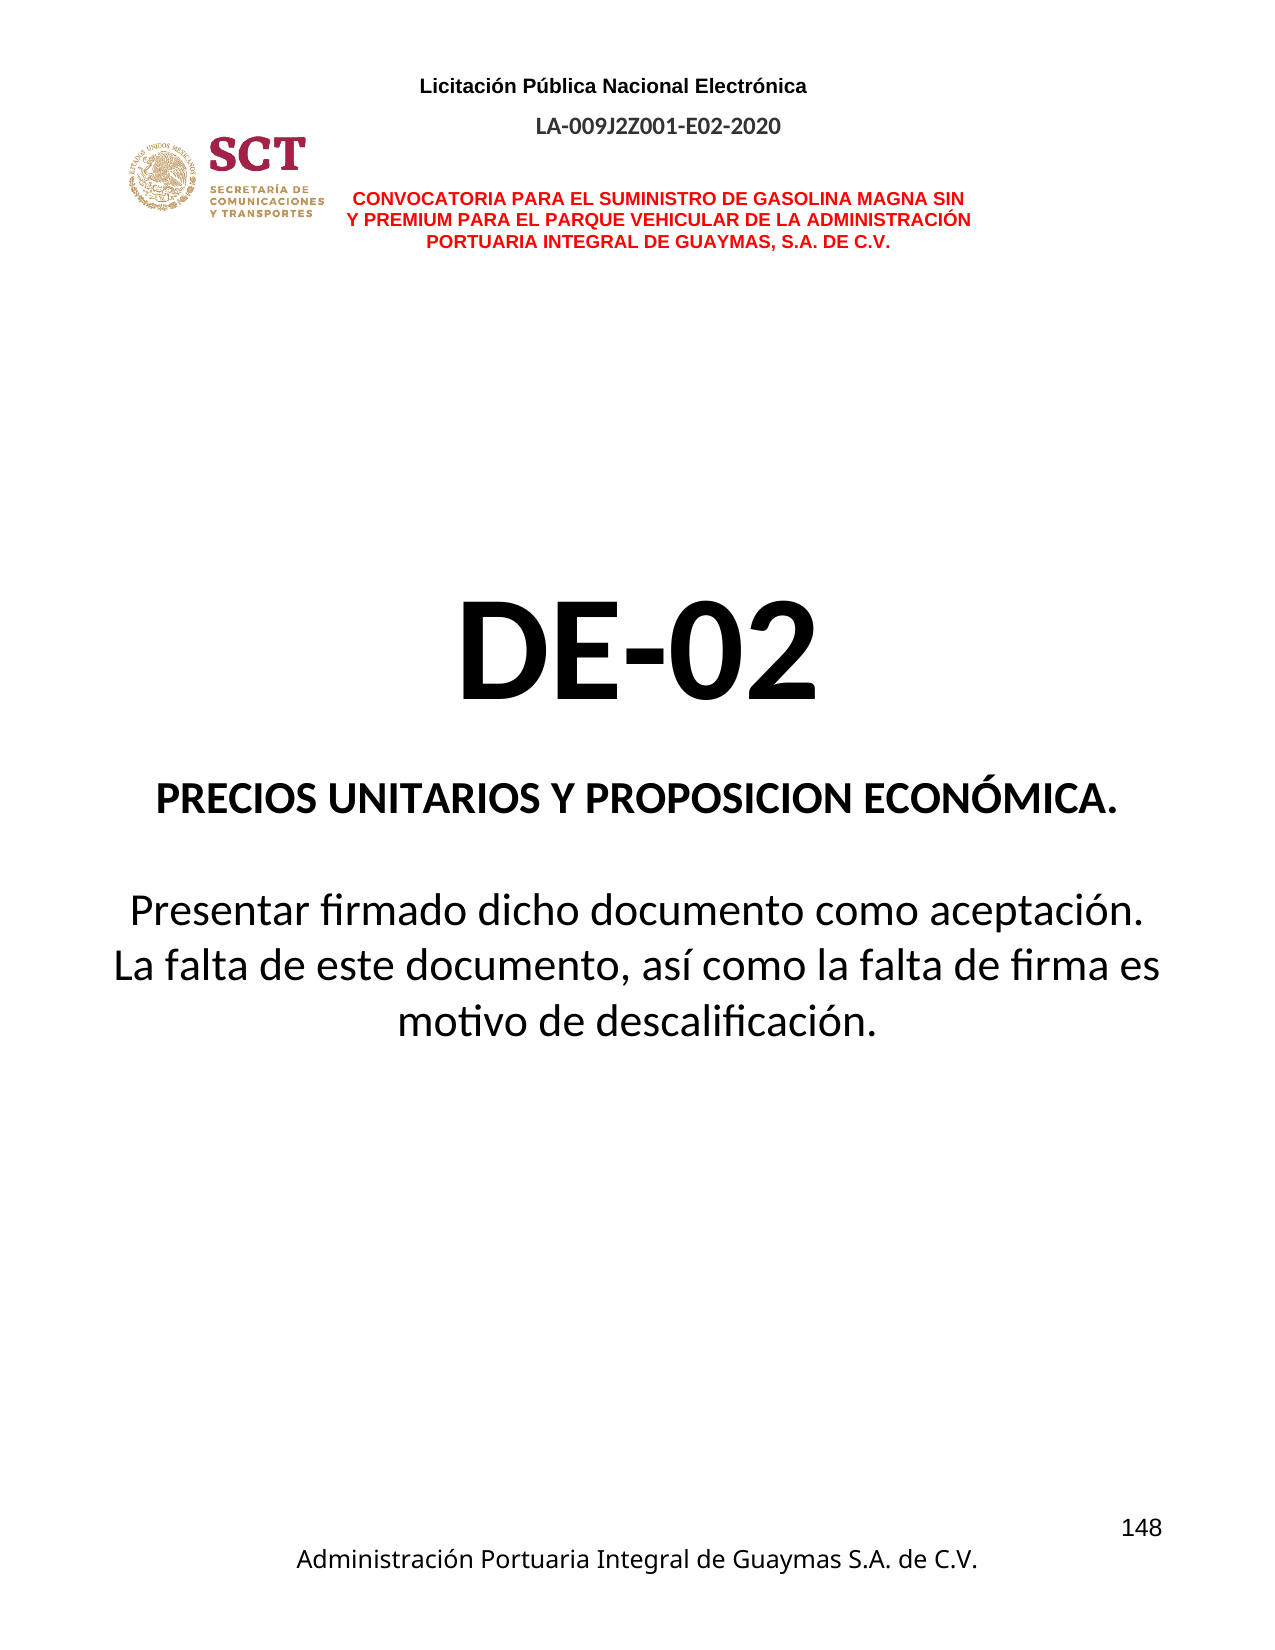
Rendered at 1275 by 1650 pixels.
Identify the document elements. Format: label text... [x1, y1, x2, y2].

picture [123, 127, 329, 224]
text Presentar firmado dicho documento como aceptación. [112, 880, 1162, 936]
text La falta de este documento, así como la falta de firma es motivo de descalificación. [112, 936, 1162, 1048]
text PRECIOS UNITARIOS Y PROPOSICION ECONÓMICA. [112, 768, 1162, 824]
text DE-02 [112, 554, 1162, 737]
